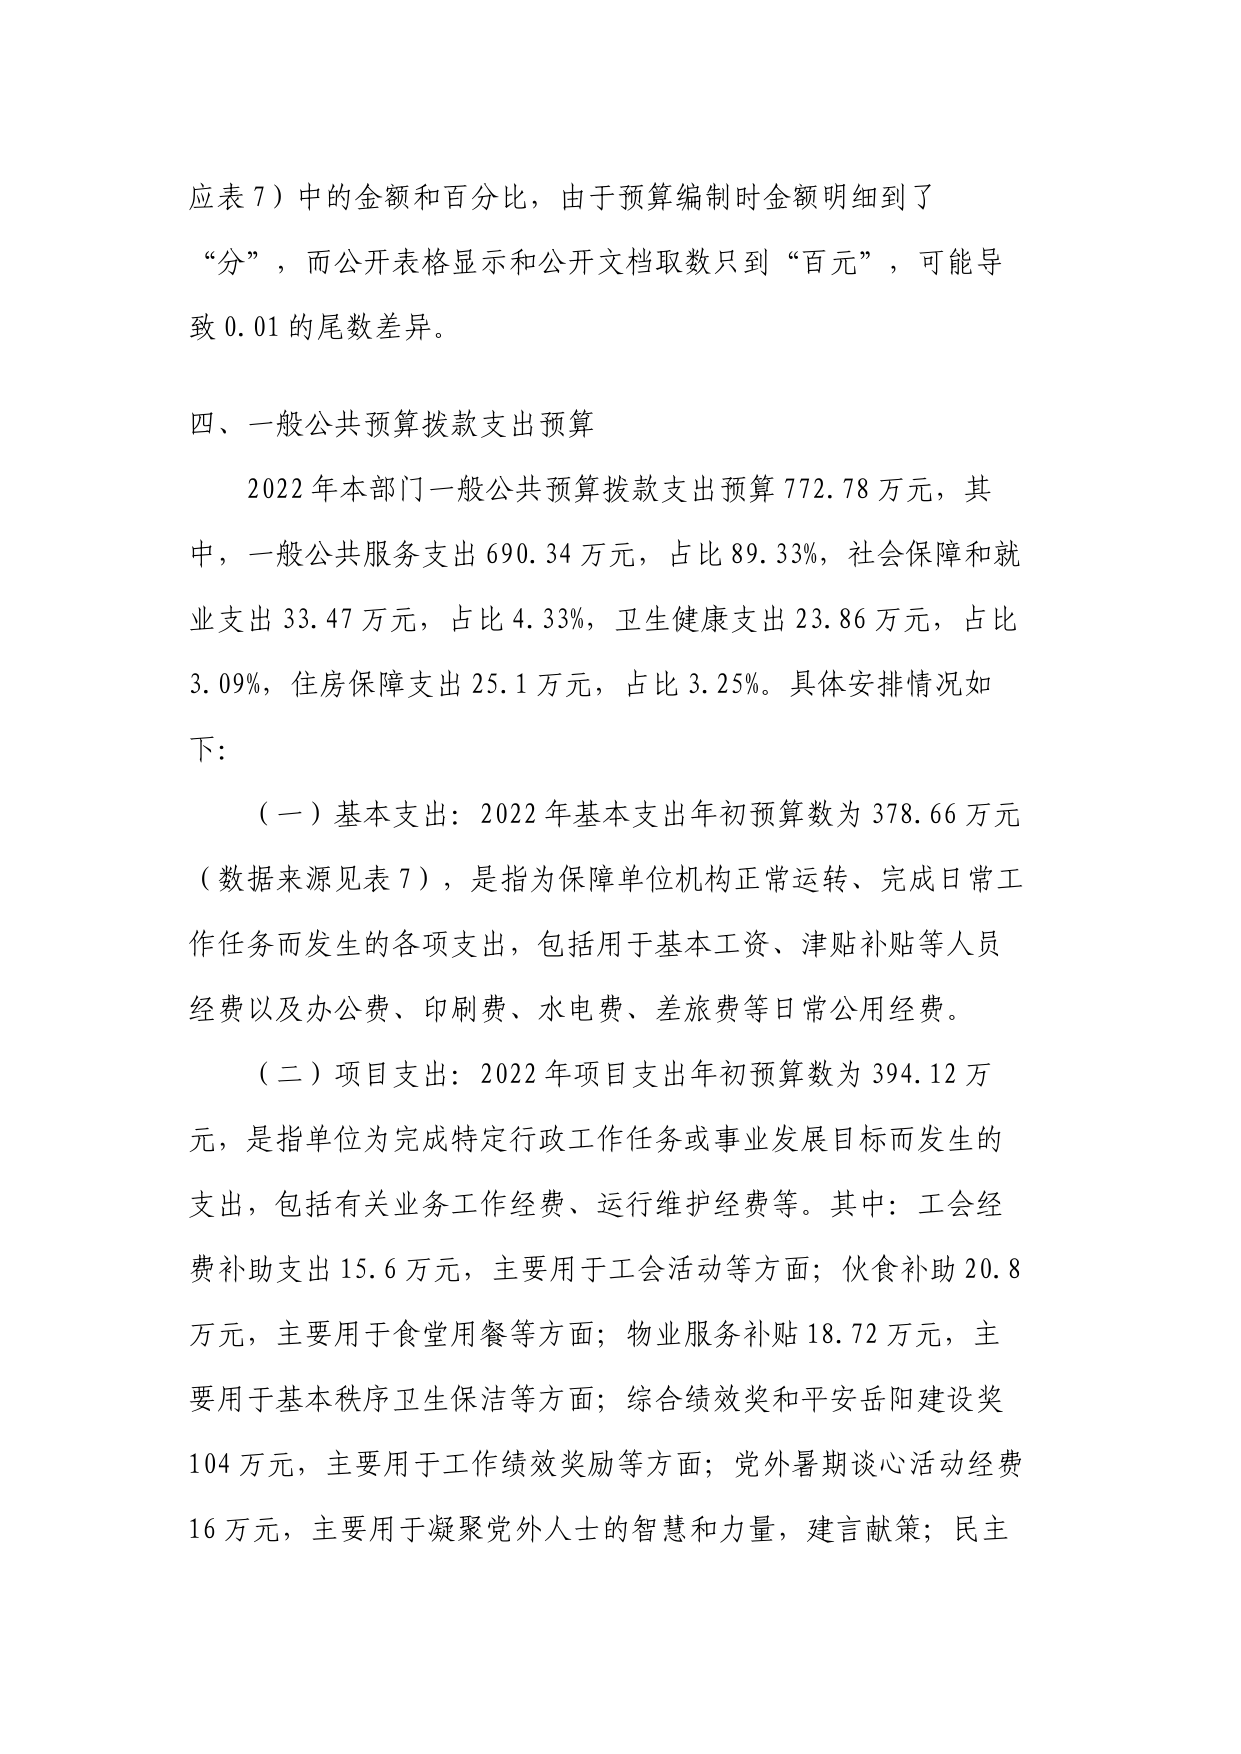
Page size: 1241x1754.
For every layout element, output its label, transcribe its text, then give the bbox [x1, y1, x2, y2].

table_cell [176, 1040, 1041, 1559]
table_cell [176, 162, 1041, 389]
table_cell （一）基本支出：2022年基本支出年初预算数为378.66万元（数据来源见表7），是指为保障单位机构正常运转、完成日常工作任务而发生的各项支出，包括用于基本工资、津贴补贴等人员经费以及办公费、印刷费、水电费、差旅费等日常公用经费。 [176, 780, 1041, 1039]
table_cell 四、一般公共预算拨款支出预算 [176, 390, 1041, 454]
table_cell 2022年本部门一般公共预算拨款支出预算772.78万元，其中，一般公共服务支出690.34万元，占比89.33%，社会保障和就业支出33.47万元，占比4.33%，卫生健康支出23.86万元，占比3.09%，住房保障支出25.1万元，占比3.25%。具体安排情况如下： [176, 455, 1041, 779]
